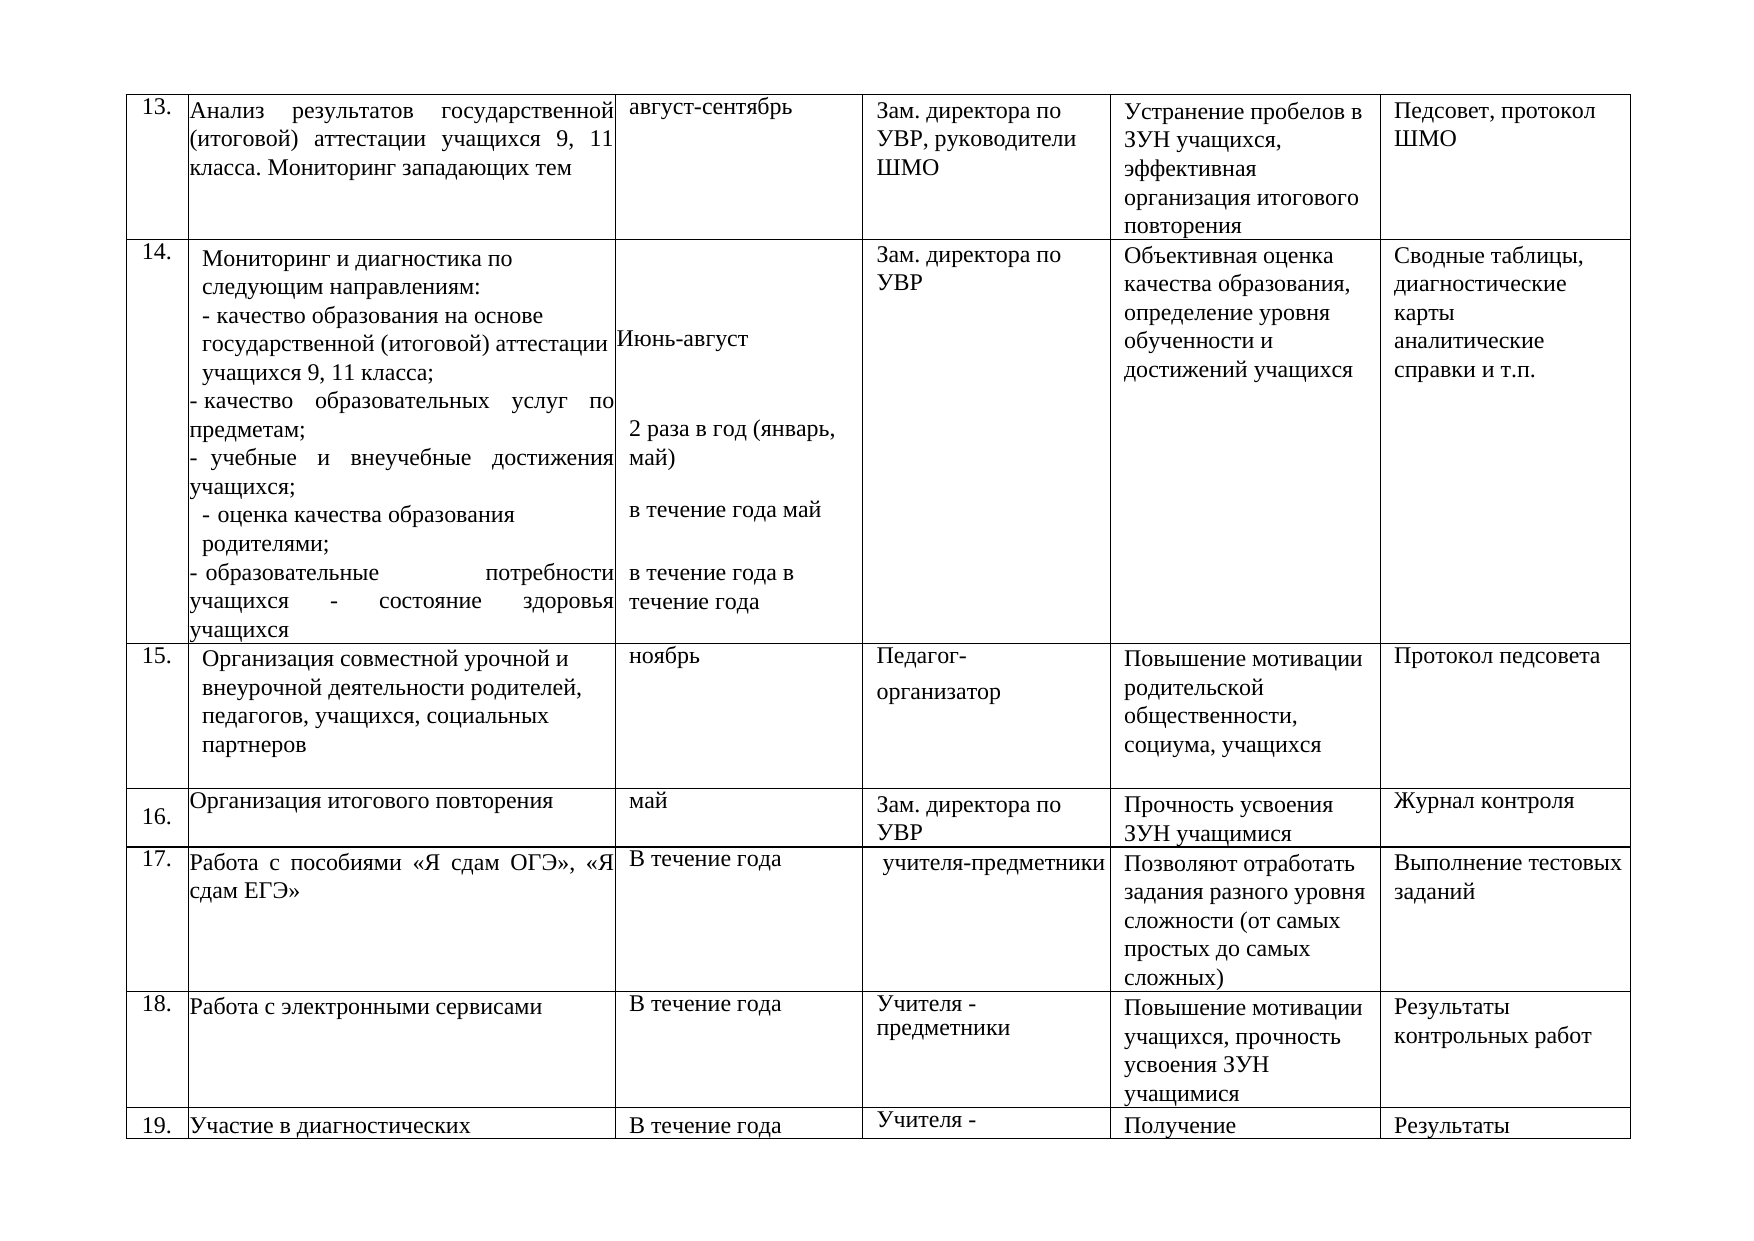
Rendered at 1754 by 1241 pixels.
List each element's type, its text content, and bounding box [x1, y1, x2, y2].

table_header Педсовет, протокол ШМО [1381, 95, 1630, 239]
table_cell учителя-предметники [863, 848, 1110, 991]
table_cell Учителя - предметники [863, 1108, 1110, 1138]
table_cell В течение года [616, 992, 862, 1107]
table_cell Зам. директора по УВР [863, 240, 1110, 643]
table_cell Организация совместной урочной и внеурочной деятельности родителей, педагогов, учащихся, социальных партнеров [189, 644, 615, 788]
table_cell Результаты контрольных работ [1381, 992, 1630, 1107]
table_cell Сводные таблицы, диагностические карты аналитические справки и т.п. [1381, 240, 1630, 643]
table_cell Протокол педсовета [1381, 644, 1630, 788]
table_cell Прочность усвоения ЗУН учащимися [1111, 789, 1380, 846]
table_cell 18. [127, 992, 188, 1107]
table_cell В течение года [616, 848, 862, 991]
table_cell В течение года [616, 1108, 862, 1138]
table_cell Педагог- организатор [863, 644, 1110, 788]
table_header Анализ результатов государственной (итоговой) аттестации учащихся 9, 11 класса. Мониторинг западающих тем [189, 95, 615, 239]
table_cell Объективная оценка качества образования, определение уровня обученности и достижений учащихся [1111, 240, 1380, 643]
table_cell Повышение мотивации родительской общественности, социума, учащихся [1111, 644, 1380, 788]
table_cell 19. [127, 1108, 188, 1138]
table_header Устранение пробелов в ЗУН учащихся, эффективная организация итогового повторения [1111, 95, 1380, 239]
table_cell май [616, 789, 862, 846]
table_header август-сентябрь [616, 95, 862, 239]
table_cell Работа с электронными сервисами [189, 992, 615, 1107]
table_header 13. [127, 95, 188, 239]
table_cell Организация итогового повторения [189, 789, 615, 846]
table_cell Результаты [1381, 1108, 1630, 1138]
table_cell Участие в диагностических [189, 1108, 615, 1138]
table_cell ноябрь [616, 644, 862, 788]
table_cell Повышение мотивации учащихся, прочность усвоения ЗУН учащимися [1111, 992, 1380, 1107]
table_cell Выполнение тестовых заданий [1381, 848, 1630, 991]
table_cell Получение [1111, 1108, 1380, 1138]
table_cell Июнь-август 2 раза в год (январь, май) в течение года май в течение года в течение года [616, 240, 862, 643]
table_cell Мониторинг и диагностика по следующим направлениям: качество образования на основе государственной (итоговой) аттестации учащихся 9, 11 класса; качество образовательных услуг по предметам; учебные и внеучебные достижения учащихся; оценка качества образования родителями; образовательные потребности учащихся - состояние здоровья учащихся [189, 240, 615, 643]
table_cell 16. [127, 789, 188, 846]
table_cell 15. [127, 644, 188, 788]
table_cell 14. [127, 240, 188, 643]
table_cell Зам. директора по УВР [863, 789, 1110, 846]
table_cell Работа с пособиями «Я сдам ОГЭ», «Я сдам ЕГЭ» [189, 848, 615, 991]
table_cell Позволяют отработать задания разного уровня сложности (от самых простых до самых сложных) [1111, 848, 1380, 991]
table_header Зам. директора по УВР, руководители ШМО [863, 95, 1110, 239]
table_cell 17. [127, 848, 188, 991]
table_cell Учителя - предметники [863, 992, 1110, 1107]
table_cell Журнал контроля [1381, 789, 1630, 846]
